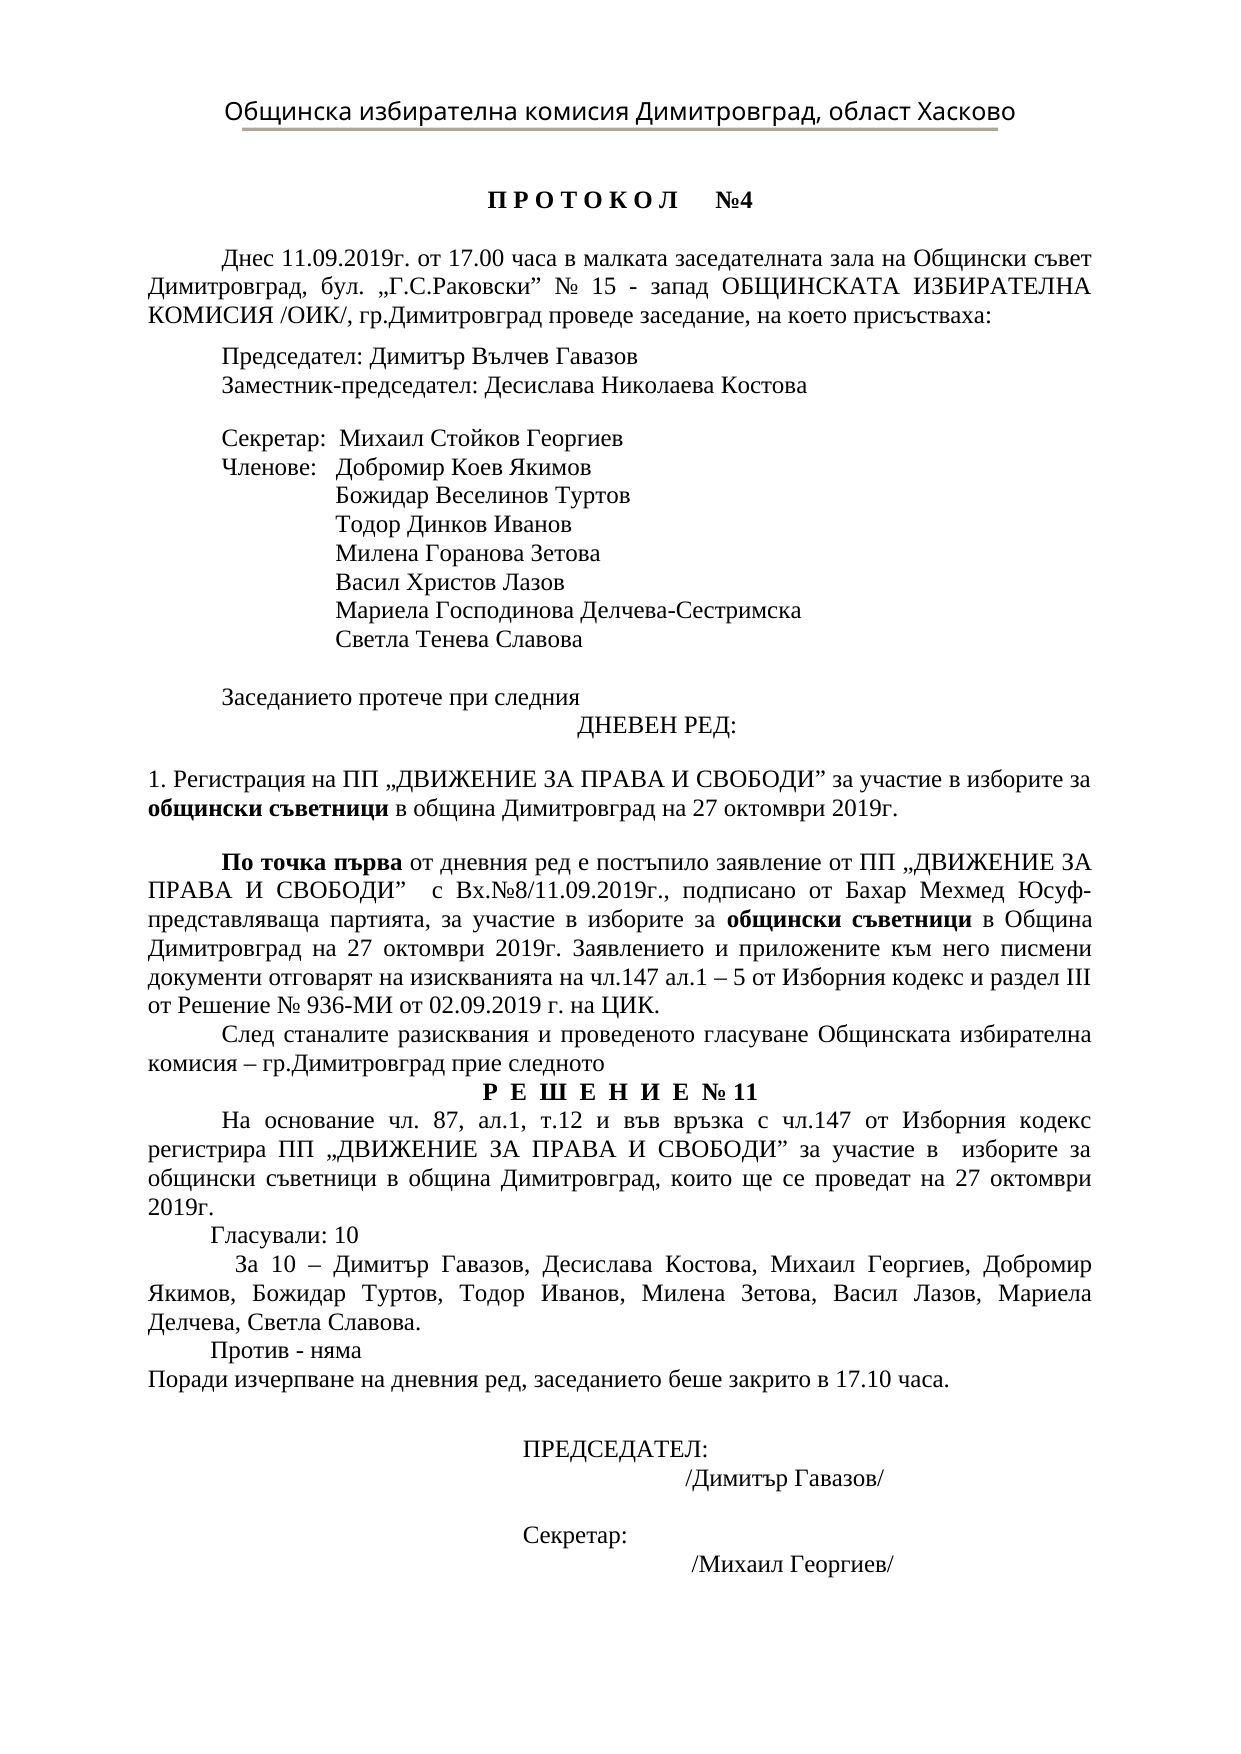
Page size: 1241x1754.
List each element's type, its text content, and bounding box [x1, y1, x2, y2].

text ДНЕВЕН РЕД: [148, 711, 1093, 739]
text След станалите разисквания и проведеното гласуване Общинската избирателна комисия – гр.Димитровград прие следното [148, 1019, 1093, 1077]
text 1. Регистрация на ПП „ДВИЖЕНИЕ ЗА ПРАВА И СВОБОДИ” за участие в изборите за общински съветници в община Димитровград на 27 октомври 2019г. [148, 764, 1093, 822]
text /Димитър Гавазов/ [148, 1463, 1093, 1492]
text Васил Христов Лазов [261, 567, 1093, 596]
text Секретар: [148, 1521, 1093, 1549]
text Божидар Веселинов Туртов [148, 481, 1093, 509]
text ПРЕДСЕДАТЕЛ: [443, 1434, 1093, 1463]
text Заседанието протече при следния [148, 682, 1093, 711]
text По точка първа от дневния ред е постъпило заявление от ПП „ДВИЖЕНИЕ ЗА ПРАВА И СВОБОДИ” с Вх.№8/11.09.2019г., подписано от Бахар Мехмед Юсуф-представляваща партията, за участие в изборите за общински съветници в Община Димитровград на 27 октомври 2019г. Заявлението и приложените към него писмени документи отговарят на изискванията на чл.147 ал.1 – 5 от Изборния кодекс и раздел III oт Решение № 936-МИ от 02.09.2019 г. на ЦИК. [148, 847, 1093, 1019]
text Светла Тенева Славова [261, 624, 1093, 653]
text Председател: Димитър Вълчев Гавазов [148, 341, 1093, 370]
text Милена Горанова Зетова [261, 538, 1093, 567]
text Мариела Господинова Делчева-Сестримска [261, 596, 1093, 624]
text Р Е Ш Е Н И Е № 11 [148, 1077, 1093, 1106]
text Днес 11.09.2019г. от 17.00 часа в малката заседателната зала на Общински съвет Димитровград, бул. „Г.С.Раковски” № 15 - запад ОБЩИНСКАТА ИЗБИРАТЕЛНА КОМИСИЯ /ОИК/, гр.Димитровград проведе заседание, на което присъстваха: [148, 243, 1093, 329]
text Членове: Добромир Коев Якимов [148, 452, 1093, 481]
text П Р О Т О К О Л №4 [148, 185, 1093, 214]
text За 10 – Димитър Гавазов, Десислава Костова, Михаил Георгиев, Добромир Якимов, Божидар Туртов, Тодор Иванов, Милена Зетова, Васил Лазов, Мариела Делчева, Светла Славова. [148, 1249, 1093, 1336]
text Заместник-председател: Десислава Николаева Костова [148, 370, 1093, 399]
text Тодор Динков Иванов [148, 509, 1093, 538]
text Гласували: 10 [148, 1221, 1093, 1249]
text /Михаил Георгиев/ [148, 1549, 1093, 1578]
text Общинска избирателна комисия Димитровград, област Хасково [148, 94, 1093, 128]
text Поради изчерпване на дневния ред, заседанието беше закрито в 17.10 часа. [148, 1364, 1093, 1393]
text На основание чл. 87, ал.1, т.12 и във връзка с чл.147 от Изборния кодекс регистрира ПП „ДВИЖЕНИЕ ЗА ПРАВА И СВОБОДИ” за участие в изборите за общински съветници в община Димитровград, които ще се проведат на 27 октомври 2019г. [148, 1106, 1093, 1221]
text Против - няма [148, 1336, 1093, 1364]
text Секретар: Михаил Стойков Георгиев [148, 423, 1093, 452]
